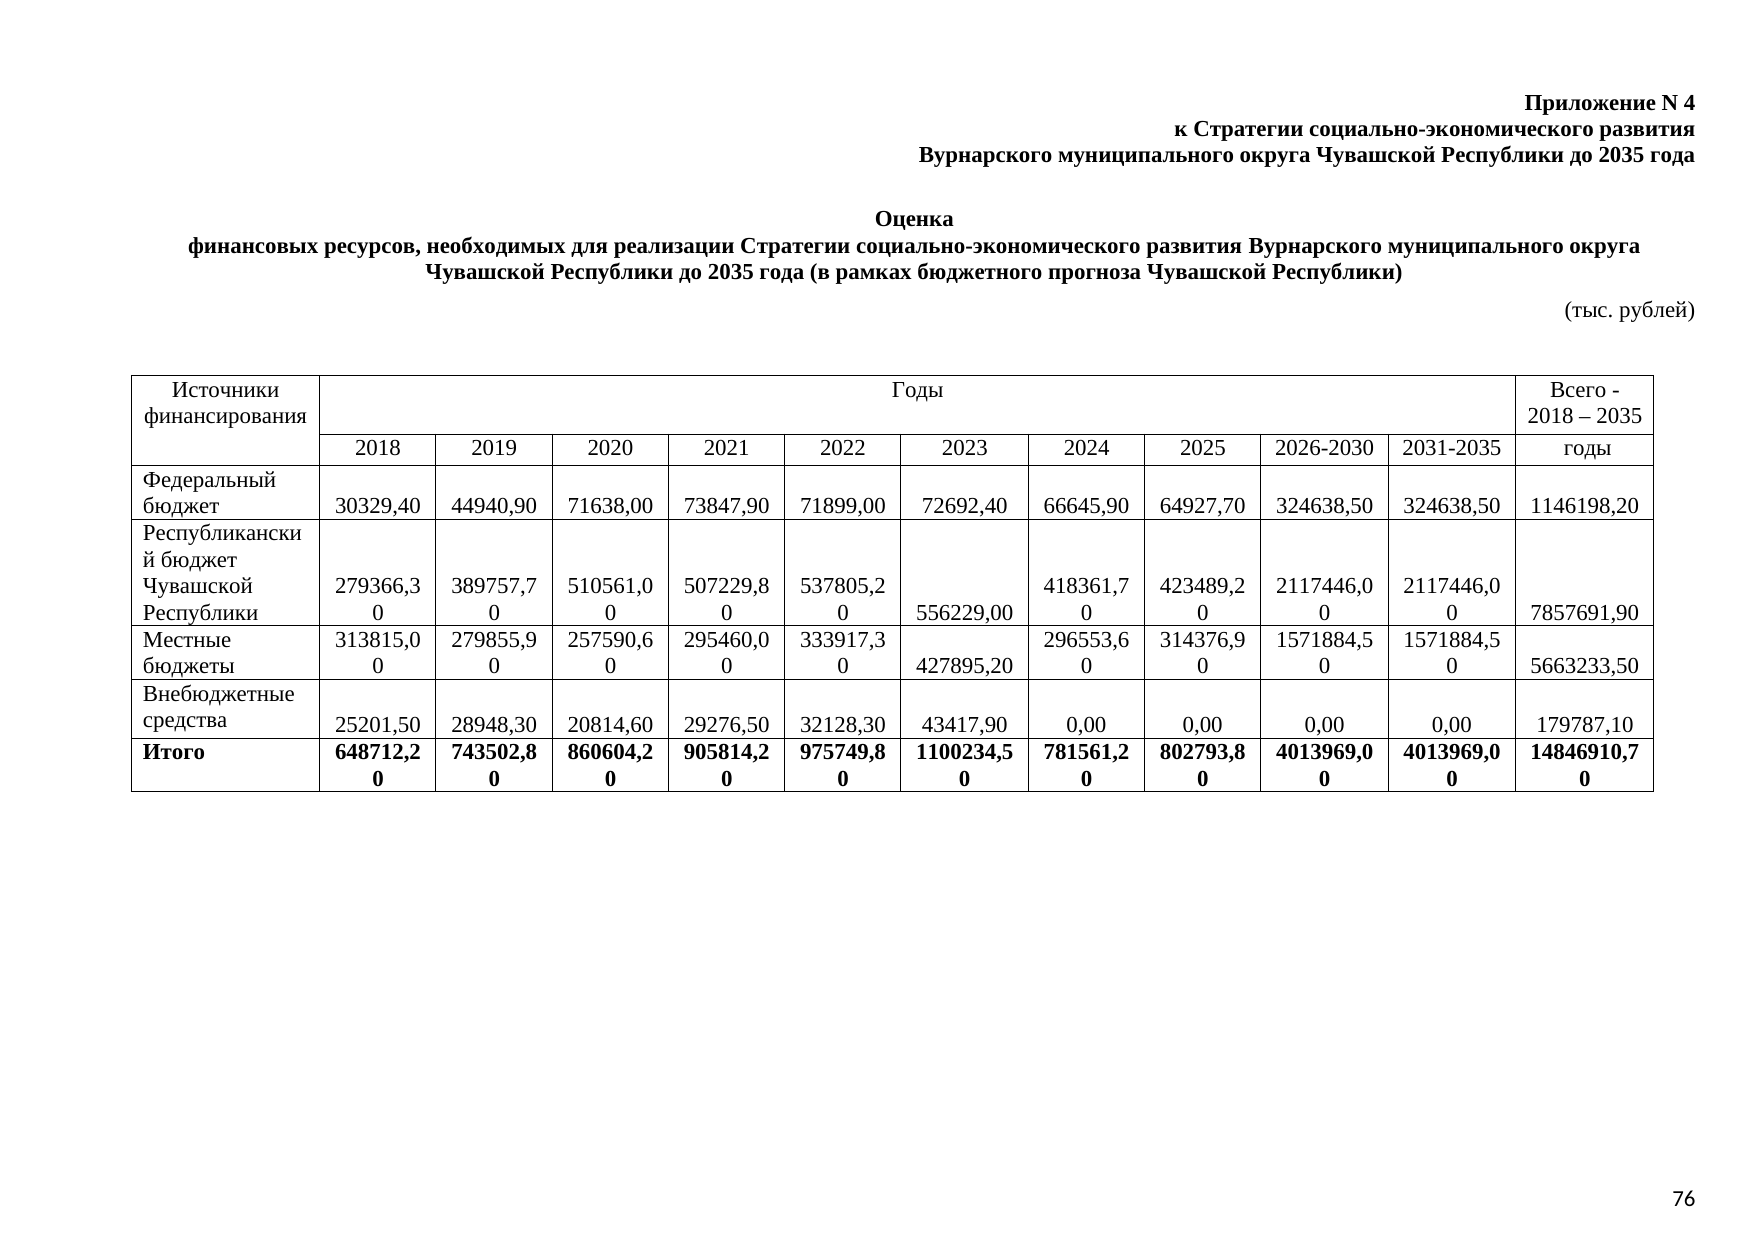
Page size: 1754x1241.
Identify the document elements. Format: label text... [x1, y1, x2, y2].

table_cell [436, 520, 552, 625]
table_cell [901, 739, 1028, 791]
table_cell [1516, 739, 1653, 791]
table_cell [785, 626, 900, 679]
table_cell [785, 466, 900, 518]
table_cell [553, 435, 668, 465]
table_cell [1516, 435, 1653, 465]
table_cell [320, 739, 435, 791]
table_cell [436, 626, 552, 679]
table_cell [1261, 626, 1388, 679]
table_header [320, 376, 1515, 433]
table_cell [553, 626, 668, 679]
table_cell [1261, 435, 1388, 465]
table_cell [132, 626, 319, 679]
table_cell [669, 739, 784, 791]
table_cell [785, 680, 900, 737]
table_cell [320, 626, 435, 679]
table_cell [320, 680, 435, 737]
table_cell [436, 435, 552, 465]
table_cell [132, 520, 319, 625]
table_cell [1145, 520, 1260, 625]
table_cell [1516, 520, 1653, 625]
text Вурнарского муниципального округа Чувашской Республики до 2035 года [133, 141, 1695, 168]
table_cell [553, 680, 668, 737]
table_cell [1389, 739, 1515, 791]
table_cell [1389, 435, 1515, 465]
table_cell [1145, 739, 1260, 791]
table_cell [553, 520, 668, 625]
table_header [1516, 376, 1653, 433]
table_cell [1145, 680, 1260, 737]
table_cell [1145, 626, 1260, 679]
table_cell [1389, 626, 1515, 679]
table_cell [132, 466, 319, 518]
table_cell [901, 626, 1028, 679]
text Приложение N 4 к Стратегии социально-экономического развития [133, 89, 1695, 141]
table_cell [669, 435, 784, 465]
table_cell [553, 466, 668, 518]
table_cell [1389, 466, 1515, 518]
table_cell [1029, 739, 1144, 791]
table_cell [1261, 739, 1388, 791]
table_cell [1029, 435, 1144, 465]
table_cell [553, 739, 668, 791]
subtitle Оценка финансовых ресурсов, необходимых для реализации Стратегии социально-экономического развития Вурнарского муниципального округа Чувашской Республики до 2035 года (в рамках бюджетного прогноза Чувашской Республики) [133, 205, 1695, 284]
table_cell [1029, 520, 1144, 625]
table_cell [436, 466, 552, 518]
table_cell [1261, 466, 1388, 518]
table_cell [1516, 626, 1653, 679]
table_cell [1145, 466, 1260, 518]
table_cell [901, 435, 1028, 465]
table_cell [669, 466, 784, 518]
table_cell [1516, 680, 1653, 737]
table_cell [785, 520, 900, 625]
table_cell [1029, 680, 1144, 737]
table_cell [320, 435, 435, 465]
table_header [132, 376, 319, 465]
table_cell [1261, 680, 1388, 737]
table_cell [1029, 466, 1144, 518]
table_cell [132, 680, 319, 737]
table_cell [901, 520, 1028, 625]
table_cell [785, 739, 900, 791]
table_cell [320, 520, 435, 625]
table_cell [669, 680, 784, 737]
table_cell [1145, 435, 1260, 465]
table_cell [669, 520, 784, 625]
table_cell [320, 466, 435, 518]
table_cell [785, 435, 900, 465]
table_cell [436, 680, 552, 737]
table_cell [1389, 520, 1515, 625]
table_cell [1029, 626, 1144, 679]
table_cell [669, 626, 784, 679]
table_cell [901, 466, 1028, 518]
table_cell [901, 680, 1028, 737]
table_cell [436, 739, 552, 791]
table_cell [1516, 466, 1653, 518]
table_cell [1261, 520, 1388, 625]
text (тыс. рублей) [133, 296, 1695, 322]
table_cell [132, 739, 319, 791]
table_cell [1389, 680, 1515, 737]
